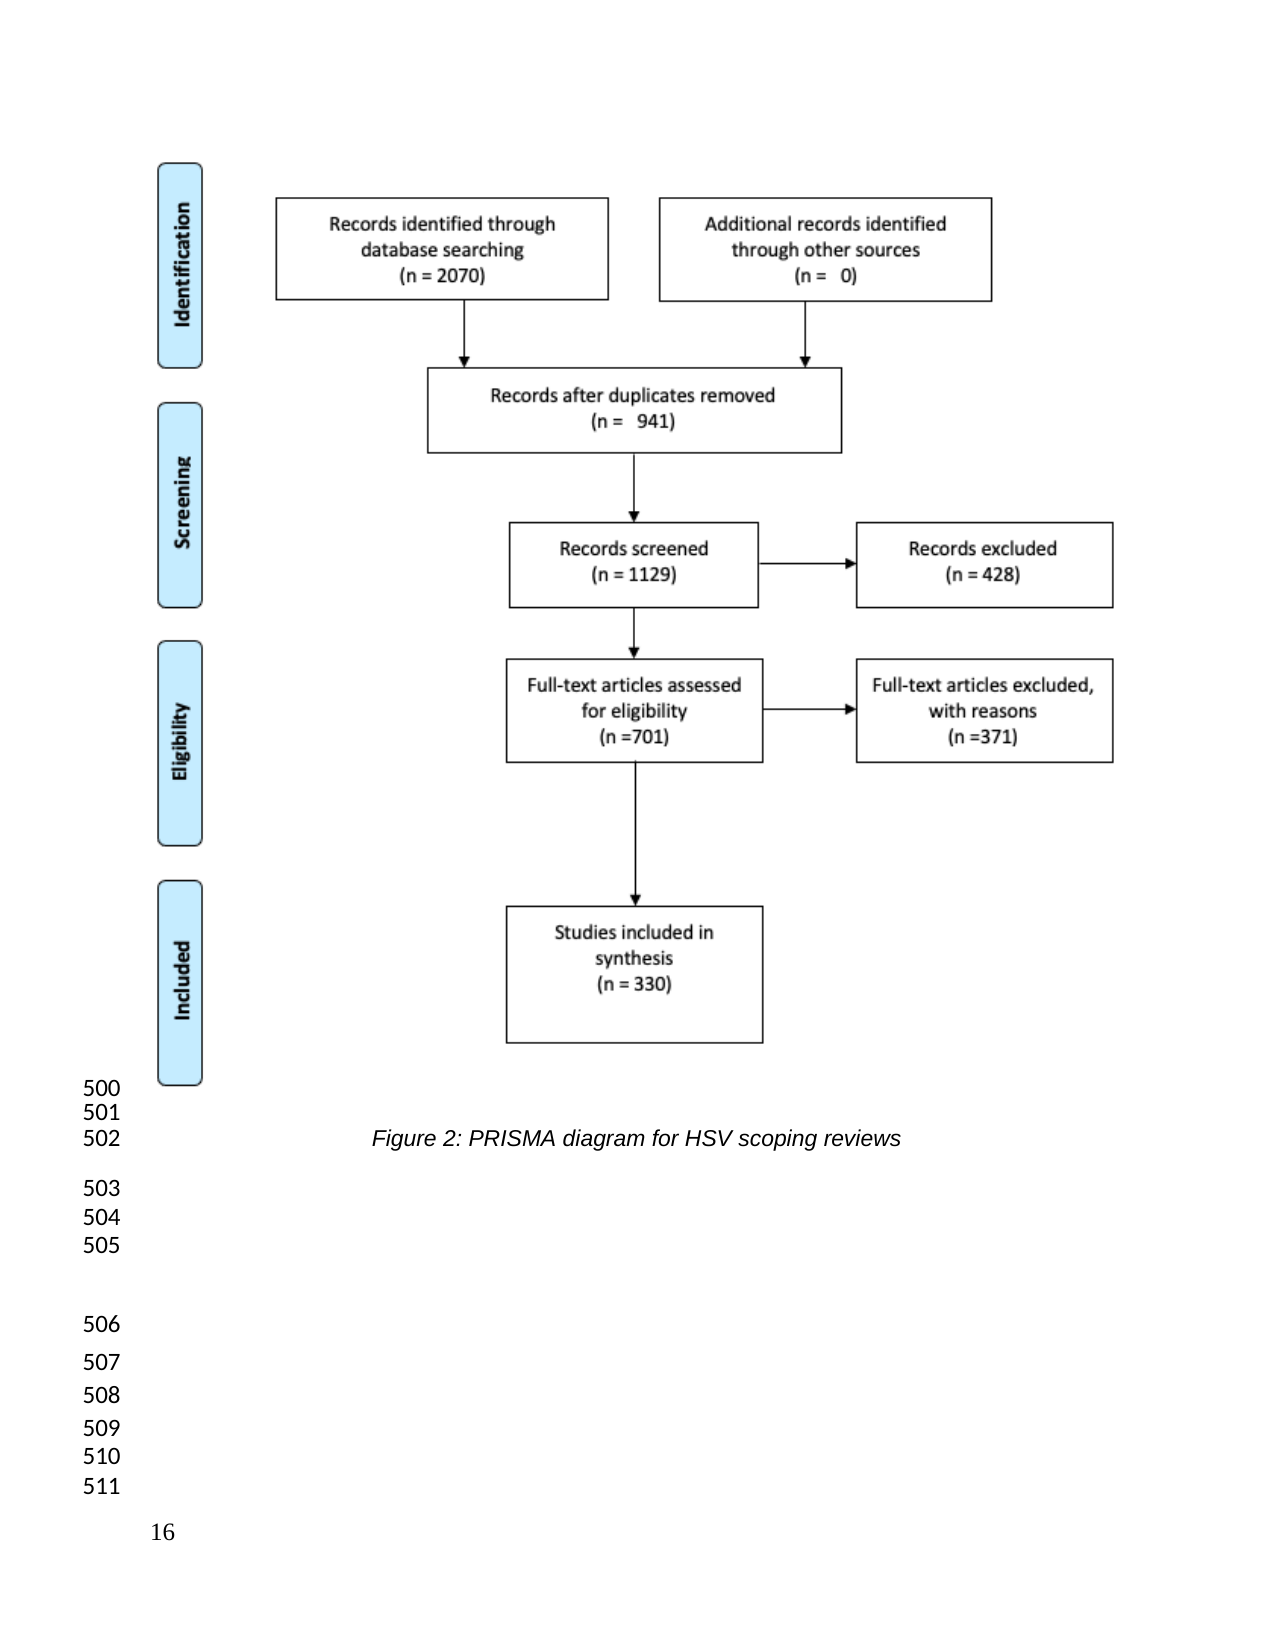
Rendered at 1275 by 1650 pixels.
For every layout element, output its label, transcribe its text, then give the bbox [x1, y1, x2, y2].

text Figure 2: PRISMA diagram for HSV scoping reviews [150, 1125, 1125, 1151]
picture [150, 150, 1125, 1097]
